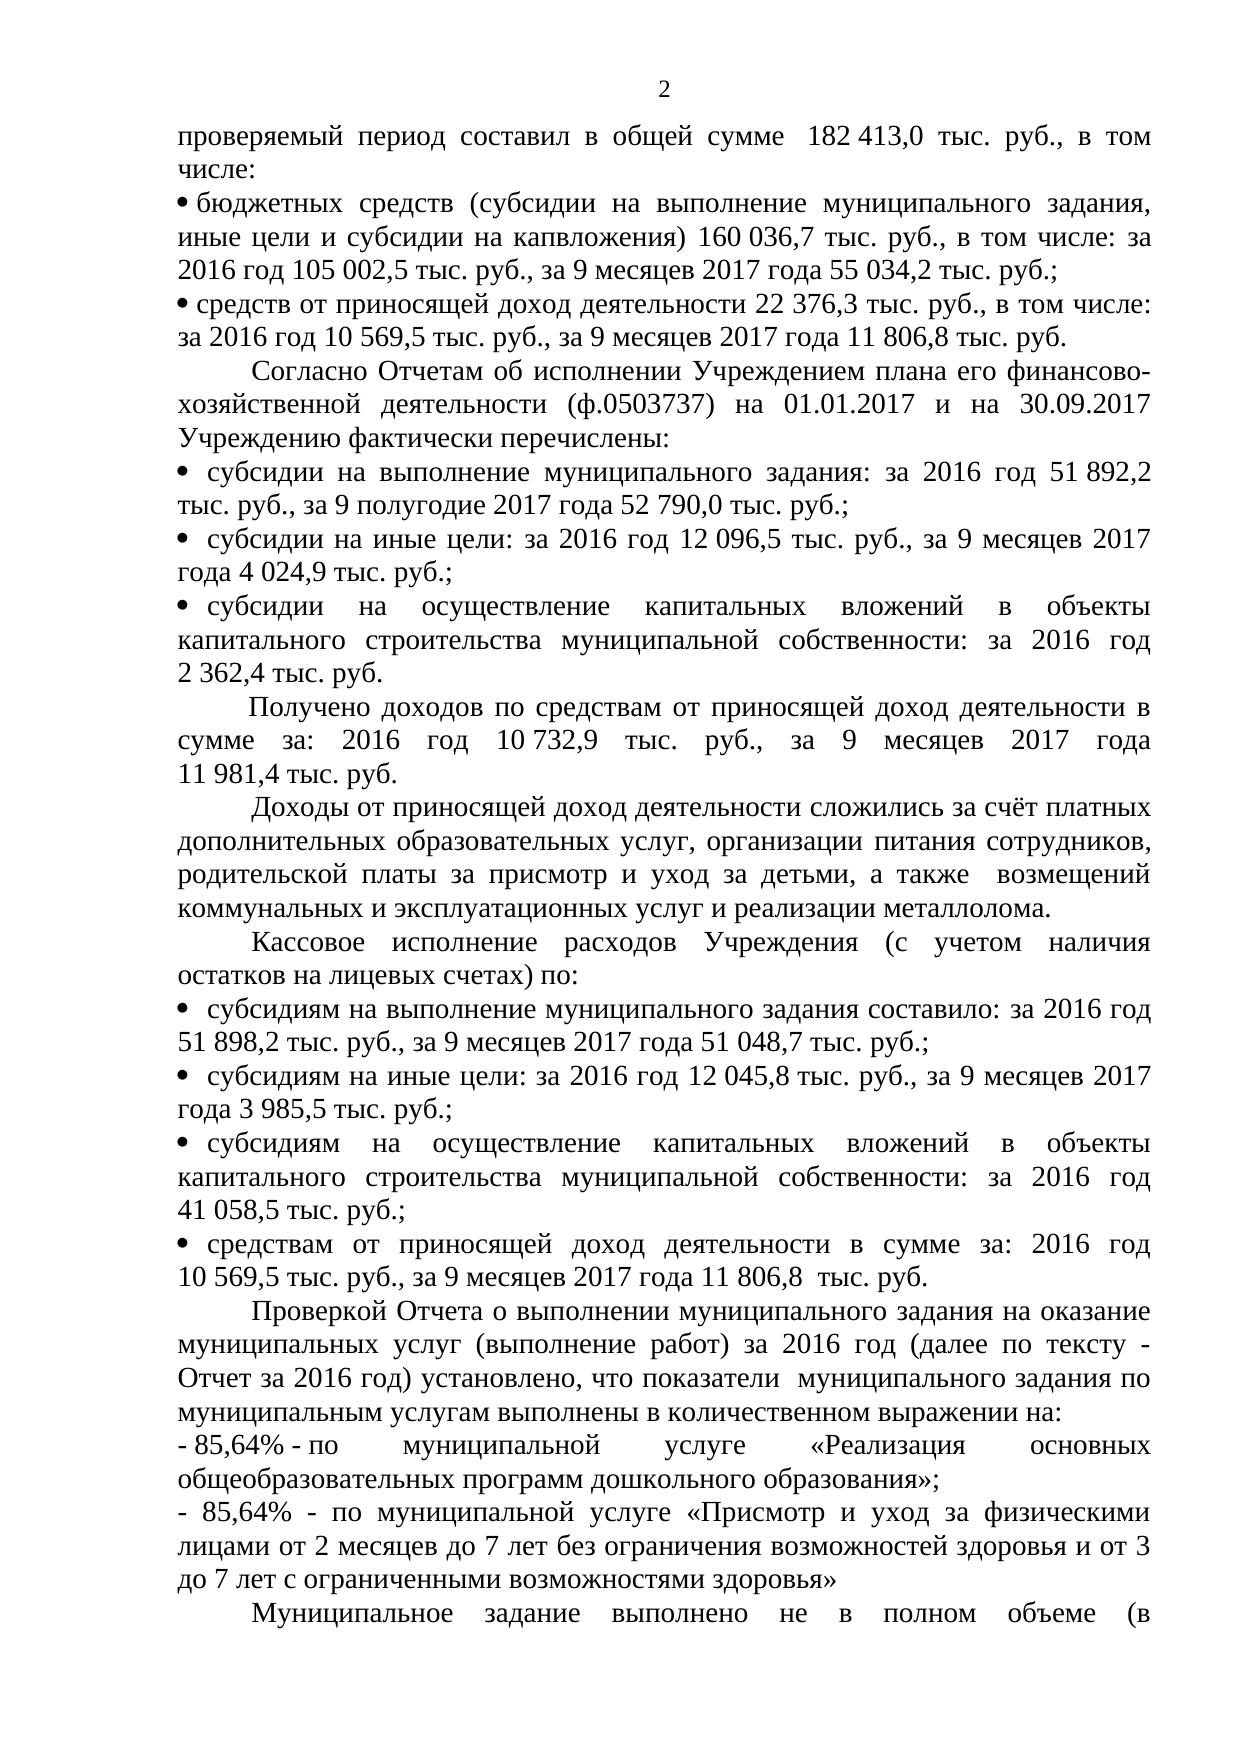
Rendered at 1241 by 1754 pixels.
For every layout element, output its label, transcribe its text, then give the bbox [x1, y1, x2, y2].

text Получено доходов по средствам от приносящей доход деятельности в сумме за: 2016 год 10 732,9 тыс. руб., за 9 месяцев 2017 года 11 981,4 тыс. руб. [177, 689, 1152, 789]
list субсидии на осуществление капитальных вложений в объекты капитального строительства муниципальной собственности: за 2016 год 2 362,4 тыс. руб. [177, 588, 1152, 689]
text Кассовое исполнение расходов Учреждения (с учетом наличия остатков на лицевых счетах) по: [177, 924, 1152, 991]
list субсидии на выполнение муниципального задания: за 2016 год 51 892,2 тыс. руб., за 9 полугодие 2017 года 52 790,0 тыс. руб.; [177, 454, 1152, 521]
list бюджетных средств (субсидии на выполнение муниципального задания, иные цели и субсидии на капвложения) 160 036,7 тыс. руб., в том числе: за 2016 год 105 002,5 тыс. руб., за 9 месяцев 2017 года 55 034,2 тыс. руб.; [177, 185, 1152, 286]
text - 85,64% - по муниципальной услуге «Реализация основных общеобразовательных программ дошкольного образования»; [177, 1427, 1152, 1494]
list субсидии на иные цели: за 2016 год 12 096,5 тыс. руб., за 9 месяцев 2017 года 4 024,9 тыс. руб.; [177, 521, 1152, 588]
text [177, 118, 1152, 185]
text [177, 1595, 1152, 1628]
list субсидиям на выполнение муниципального задания составило: за 2016 год 51 898,2 тыс. руб., за 9 месяцев 2017 года 51 048,7 тыс. руб.; [177, 991, 1152, 1058]
list средствам от приносящей доход деятельности в сумме за: 2016 год 10 569,5 тыс. руб., за 9 месяцев 2017 года 11 806,8 тыс. руб. [177, 1226, 1152, 1293]
text Согласно Отчетам об исполнении Учреждением плана его финансово-хозяйственной деятельности (ф.0503737) на 01.01.2017 и на 30.09.2017 Учреждению фактически перечислены: [177, 353, 1152, 454]
list субсидиям на иные цели: за 2016 год 12 045,8 тыс. руб., за 9 месяцев 2017 года 3 985,5 тыс. руб.; [177, 1058, 1152, 1125]
list средств от приносящей доход деятельности 22 376,3 тыс. руб., в том числе: за 2016 год 10 569,5 тыс. руб., за 9 месяцев 2017 года 11 806,8 тыс. руб. [177, 286, 1152, 353]
text Доходы от приносящей доход деятельности сложились за счёт платных дополнительных образовательных услуг, организации питания сотрудников, родительской платы за присмотр и уход за детьми, а также возмещений коммунальных и эксплуатационных услуг и реализации металлолома. [177, 789, 1152, 924]
text Проверкой Отчета о выполнении муниципального задания на оказание муниципальных услуг (выполнение работ) за 2016 год (далее по тексту - Отчет за 2016 год) установлено, что показатели муниципального задания по муниципальным услугам выполнены в количественном выражении на: [177, 1293, 1152, 1427]
list субсидиям на осуществление капитальных вложений в объекты капитального строительства муниципальной собственности: за 2016 год 41 058,5 тыс. руб.; [177, 1125, 1152, 1226]
text - 85,64% - по муниципальной услуге «Присмотр и уход за физическими лицами от 2 месяцев до 7 лет без ограничения возможностей здоровья и от 3 до 7 лет с ограниченными возможностями здоровья» [177, 1494, 1152, 1595]
